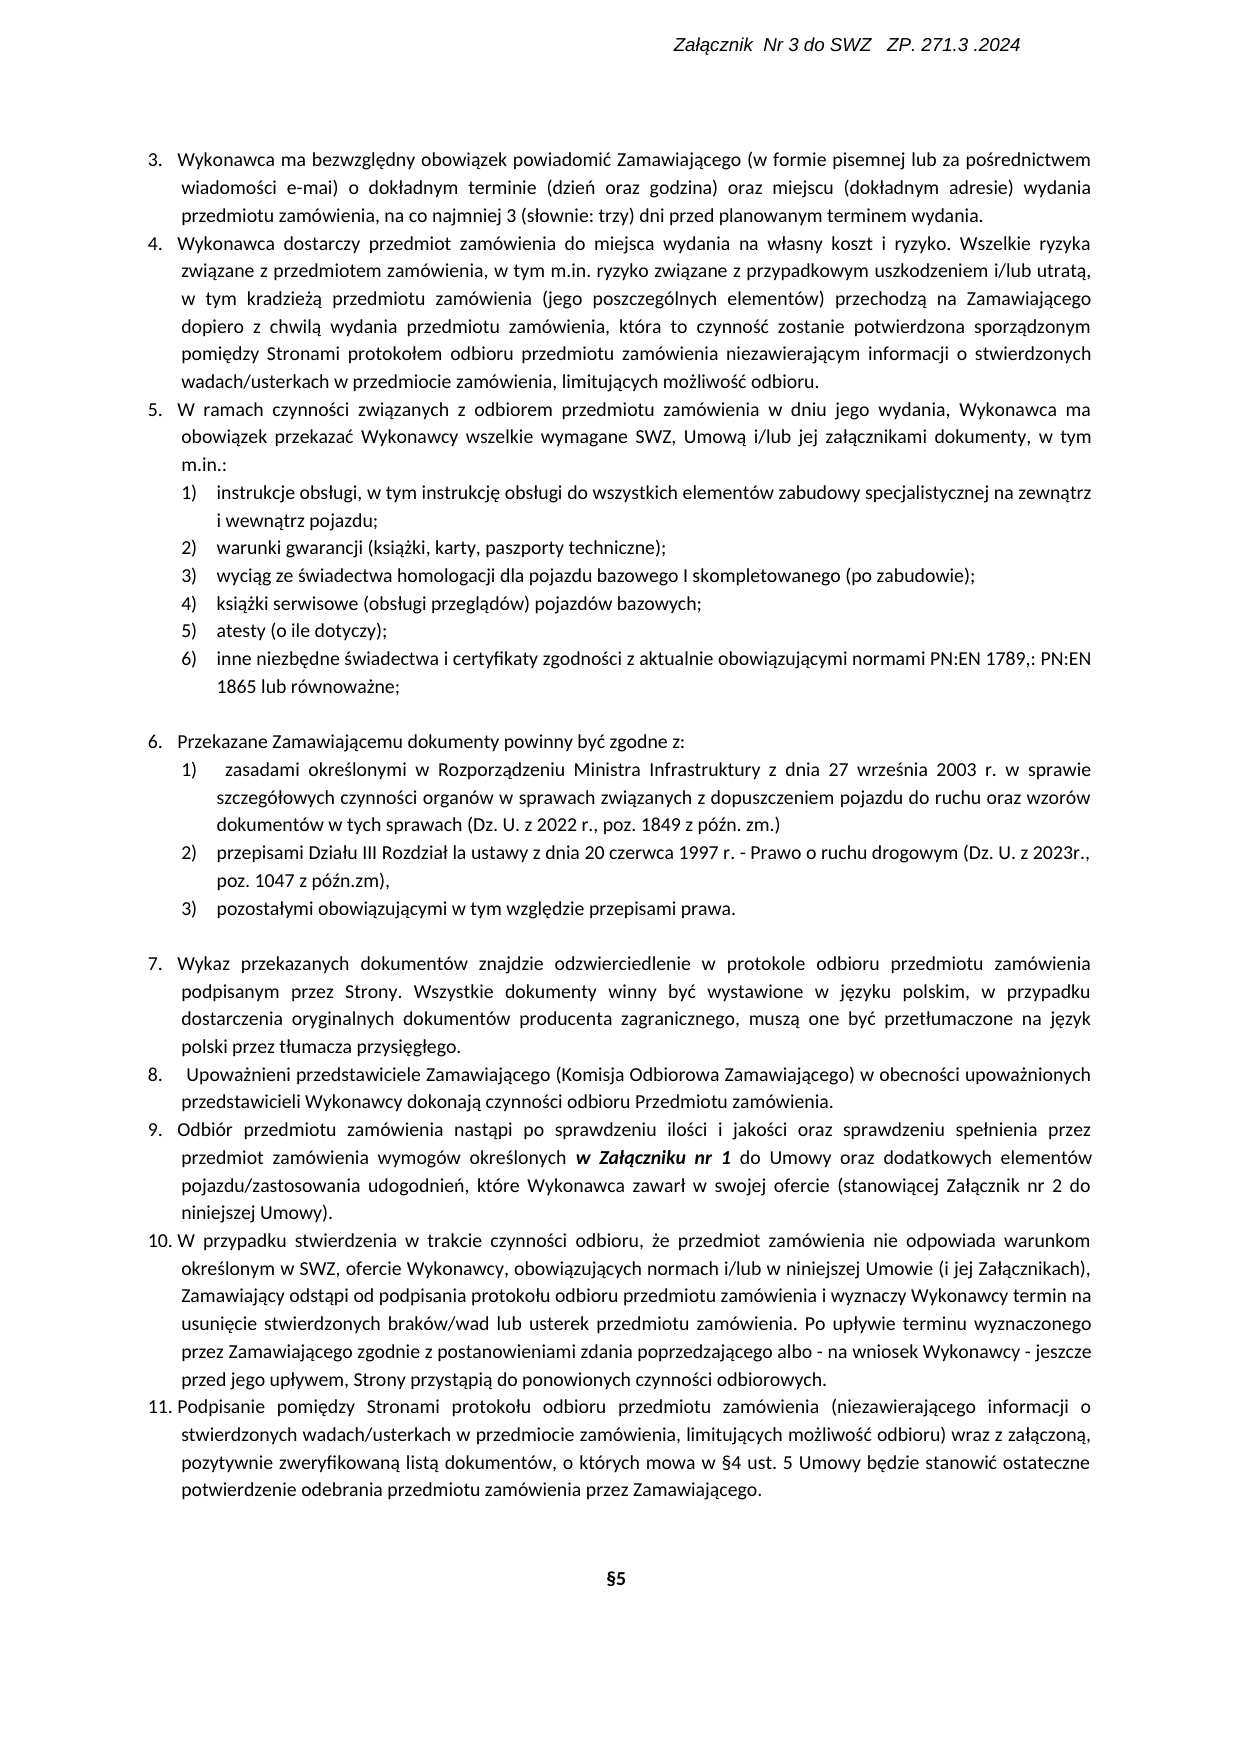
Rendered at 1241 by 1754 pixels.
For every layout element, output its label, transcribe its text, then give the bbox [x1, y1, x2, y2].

list książki serwisowe (obsługi przeglądów) pojazdów bazowych; [181, 591, 1093, 615]
text §5 [148, 1566, 1084, 1591]
list Odbiór przedmiotu zamówienia nastąpi po sprawdzeniu ilości i jakości oraz sprawdzeniu spełnienia przez przedmiot zamówienia wymogów określonych w Załączniku nr 1 do Umowy oraz dodatkowych elementów pojazdu/zastosowania udogodnień, które Wykonawca zawarł w swojej ofercie (stanowiącej Załącznik nr 2 do niniejszej Umowy). [148, 1117, 1093, 1225]
list atesty (o ile dotyczy); [181, 619, 1093, 643]
list W przypadku stwierdzenia w trakcie czynności odbioru, że przedmiot zamówienia nie odpowiada warunkom określonym w SWZ, ofercie Wykonawcy, obowiązujących normach i/lub w niniejszej Umowie (i jej Załącznikach), Zamawiający odstąpi od podpisania protokołu odbioru przedmiotu zamówienia i wyznaczy Wykonawcy termin na usunięcie stwierdzonych braków/wad lub usterek przedmiotu zamówienia. Po upływie terminu wyznaczonego przez Zamawiającego zgodnie z postanowieniami zdania poprzedzającego albo - na wniosek Wykonawcy - jeszcze przed jego upływem, Strony przystąpią do ponowionych czynności odbiorowych. [148, 1228, 1093, 1391]
list przepisami Działu III Rozdział la ustawy z dnia 20 czerwca 1997 r. - Prawo o ruchu drogowym (Dz. U. z 2023r., poz. 1047 z późn.zm), [181, 840, 1093, 892]
list zasadami określonymi w Rozporządzeniu Ministra Infrastruktury z dnia 27 września 2003 r. w sprawie szczegółowych czynności organów w sprawach związanych z dopuszczeniem pojazdu do ruchu oraz wzorów dokumentów w tych sprawach (Dz. U. z 2022 r., poz. 1849 z późn. zm.) [181, 757, 1093, 837]
list Upoważnieni przedstawiciele Zamawiającego (Komisja Odbiorowa Zamawiającego) w obecności upoważnionych przedstawicieli Wykonawcy dokonają czynności odbioru Przedmiotu zamówienia. [148, 1062, 1093, 1114]
list Wykonawca dostarczy przedmiot zamówienia do miejsca wydania na własny koszt i ryzyko. Wszelkie ryzyka związane z przedmiotem zamówienia, w tym m.in. ryzyko związane z przypadkowym uszkodzeniem i/lub utratą, w tym kradzieżą przedmiotu zamówienia (jego poszczególnych elementów) przechodzą na Zamawiającego dopiero z chwilą wydania przedmiotu zamówienia, która to czynność zostanie potwierdzona sporządzonym pomiędzy Stronami protokołem odbioru przedmiotu zamówienia niezawierającym informacji o stwierdzonych wadach/usterkach w przedmiocie zamówienia, limitujących możliwość odbioru. [148, 231, 1093, 393]
list Wykaz przekazanych dokumentów znajdzie odzwierciedlenie w protokole odbioru przedmiotu zamówienia podpisanym przez Strony. Wszystkie dokumenty winny być wystawione w języku polskim, w przypadku dostarczenia oryginalnych dokumentów producenta zagranicznego, muszą one być przetłumaczone na język polski przez tłumacza przysięgłego. [148, 951, 1093, 1058]
list warunki gwarancji (książki, karty, paszporty techniczne); [181, 536, 1093, 560]
list W ramach czynności związanych z odbiorem przedmiotu zamówienia w dniu jego wydania, Wykonawca ma obowiązek przekazać Wykonawcy wszelkie wymagane SWZ, Umową i/lub jej załącznikami dokumenty, w tym m.in.: [148, 397, 1093, 477]
list pozostałymi obowiązującymi w tym względzie przepisami prawa. [181, 896, 1093, 920]
list Podpisanie pomiędzy Stronami protokołu odbioru przedmiotu zamówienia (niezawierającego informacji o stwierdzonych wadach/usterkach w przedmiocie zamówienia, limitujących możliwość odbioru) wraz z załączoną, pozytywnie zweryfikowaną listą dokumentów, o których mowa w §4 ust. 5 Umowy będzie stanowić ostateczne potwierdzenie odebrania przedmiotu zamówienia przez Zamawiającego. [148, 1394, 1093, 1502]
list Wykonawca ma bezwzględny obowiązek powiadomić Zamawiającego (w formie pisemnej lub za pośrednictwem wiadomości e-mai) o dokładnym terminie (dzień oraz godzina) oraz miejscu (dokładnym adresie) wydania przedmiotu zamówienia, na co najmniej 3 (słownie: trzy) dni przed planowanym terminem wydania. [148, 148, 1093, 227]
list inne niezbędne świadectwa i certyfikaty zgodności z aktualnie obowiązującymi normami PN:EN 1789,: PN:EN 1865 lub równoważne; [181, 646, 1093, 698]
list Przekazane Zamawiającemu dokumenty powinny być zgodne z: [148, 729, 1093, 754]
list instrukcje obsługi, w tym instrukcję obsługi do wszystkich elementów zabudowy specjalistycznej na zewnątrz i wewnątrz pojazdu; [181, 480, 1093, 532]
list wyciąg ze świadectwa homologacji dla pojazdu bazowego I skompletowanego (po zabudowie); [181, 563, 1093, 587]
